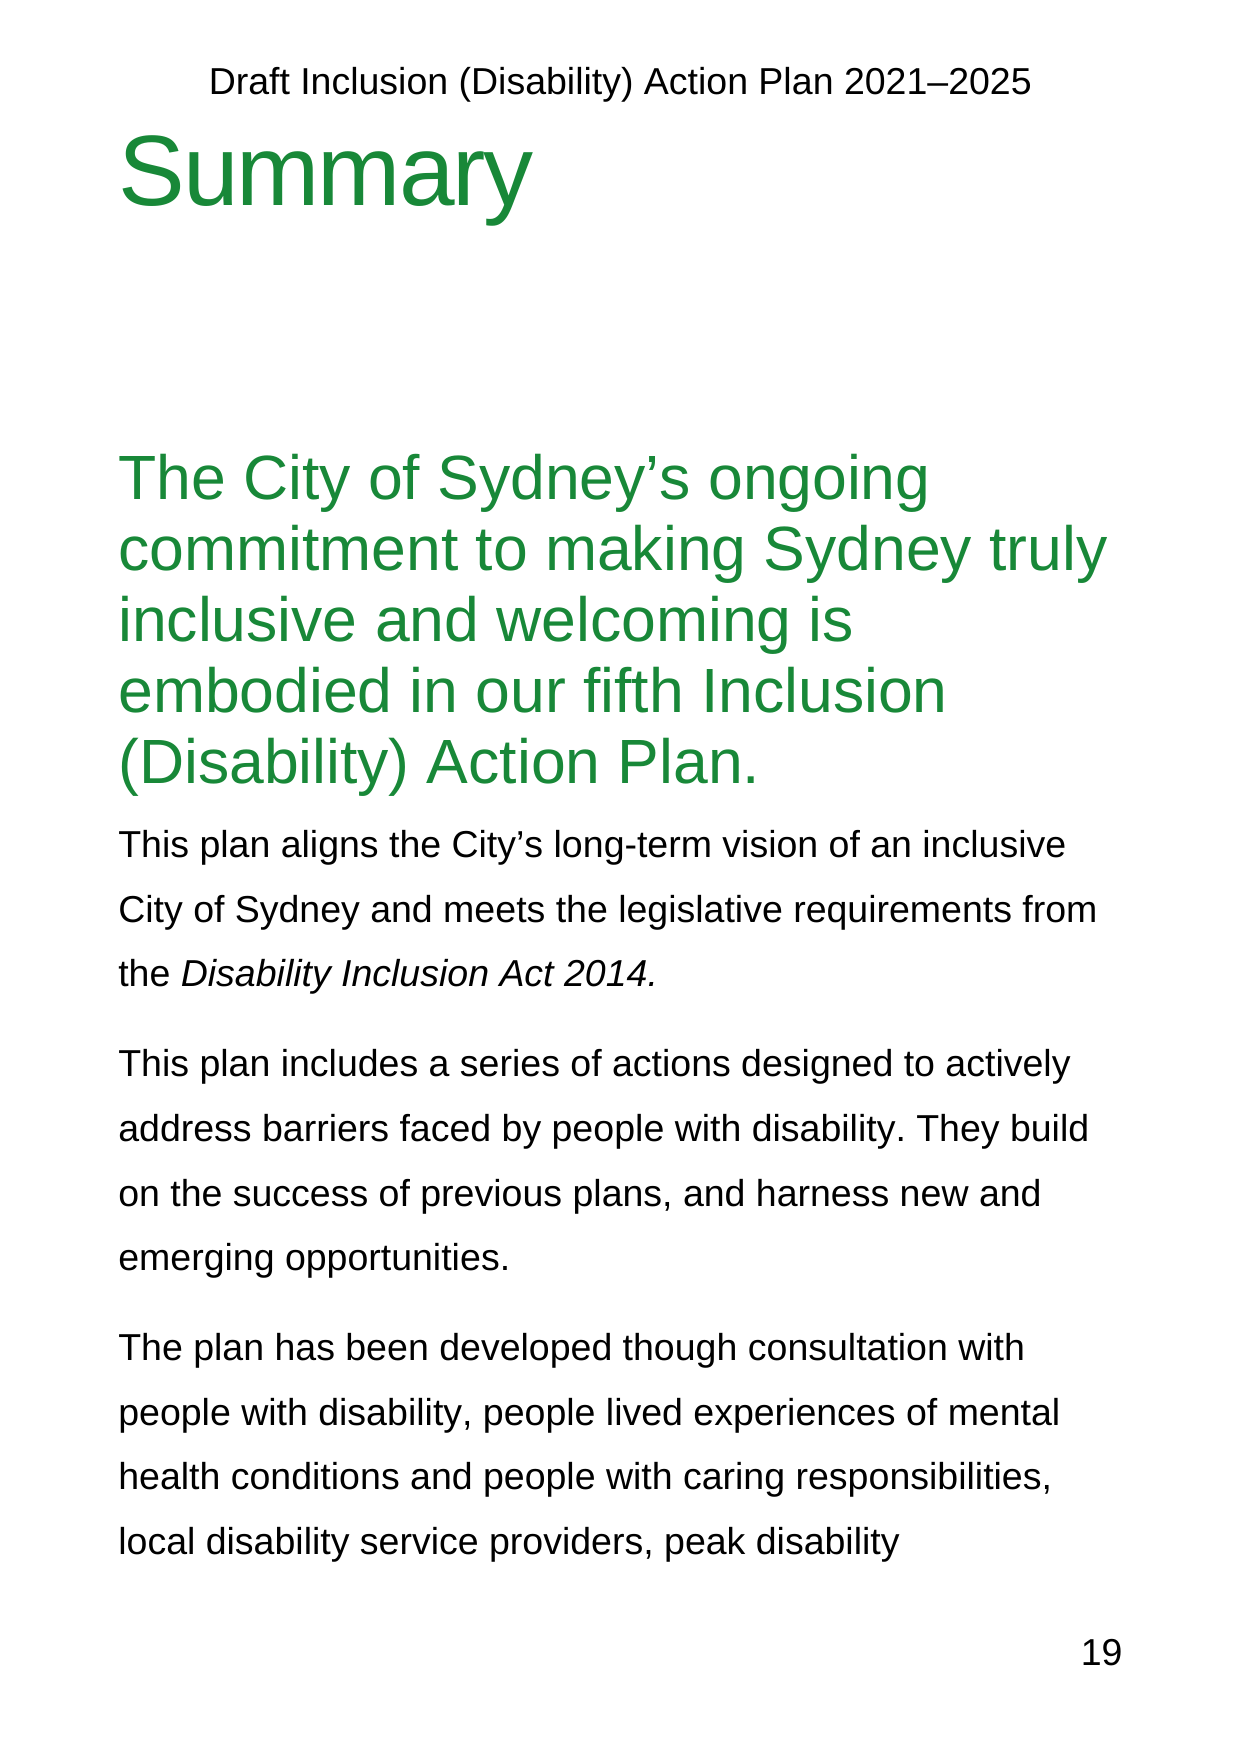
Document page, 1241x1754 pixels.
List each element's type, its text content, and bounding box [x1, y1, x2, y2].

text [118, 1325, 1122, 1562]
text The City of Sydney’s ongoing commitment to making Sydney truly inclusive and welcoming is embodied in our fifth Inclusion (Disability) Action Plan. [118, 188, 1122, 797]
text This plan aligns the City’s long-term vision of an inclusive City of Sydney and meets the legislative requirements from the Disability Inclusion Act 2014. [118, 822, 1122, 995]
text This plan includes a series of actions designed to actively address barriers faced by people with disability. They build on the success of previous plans, and harness new and emerging opportunities. [118, 1041, 1122, 1278]
subtitle Summary [118, 118, 857, 227]
